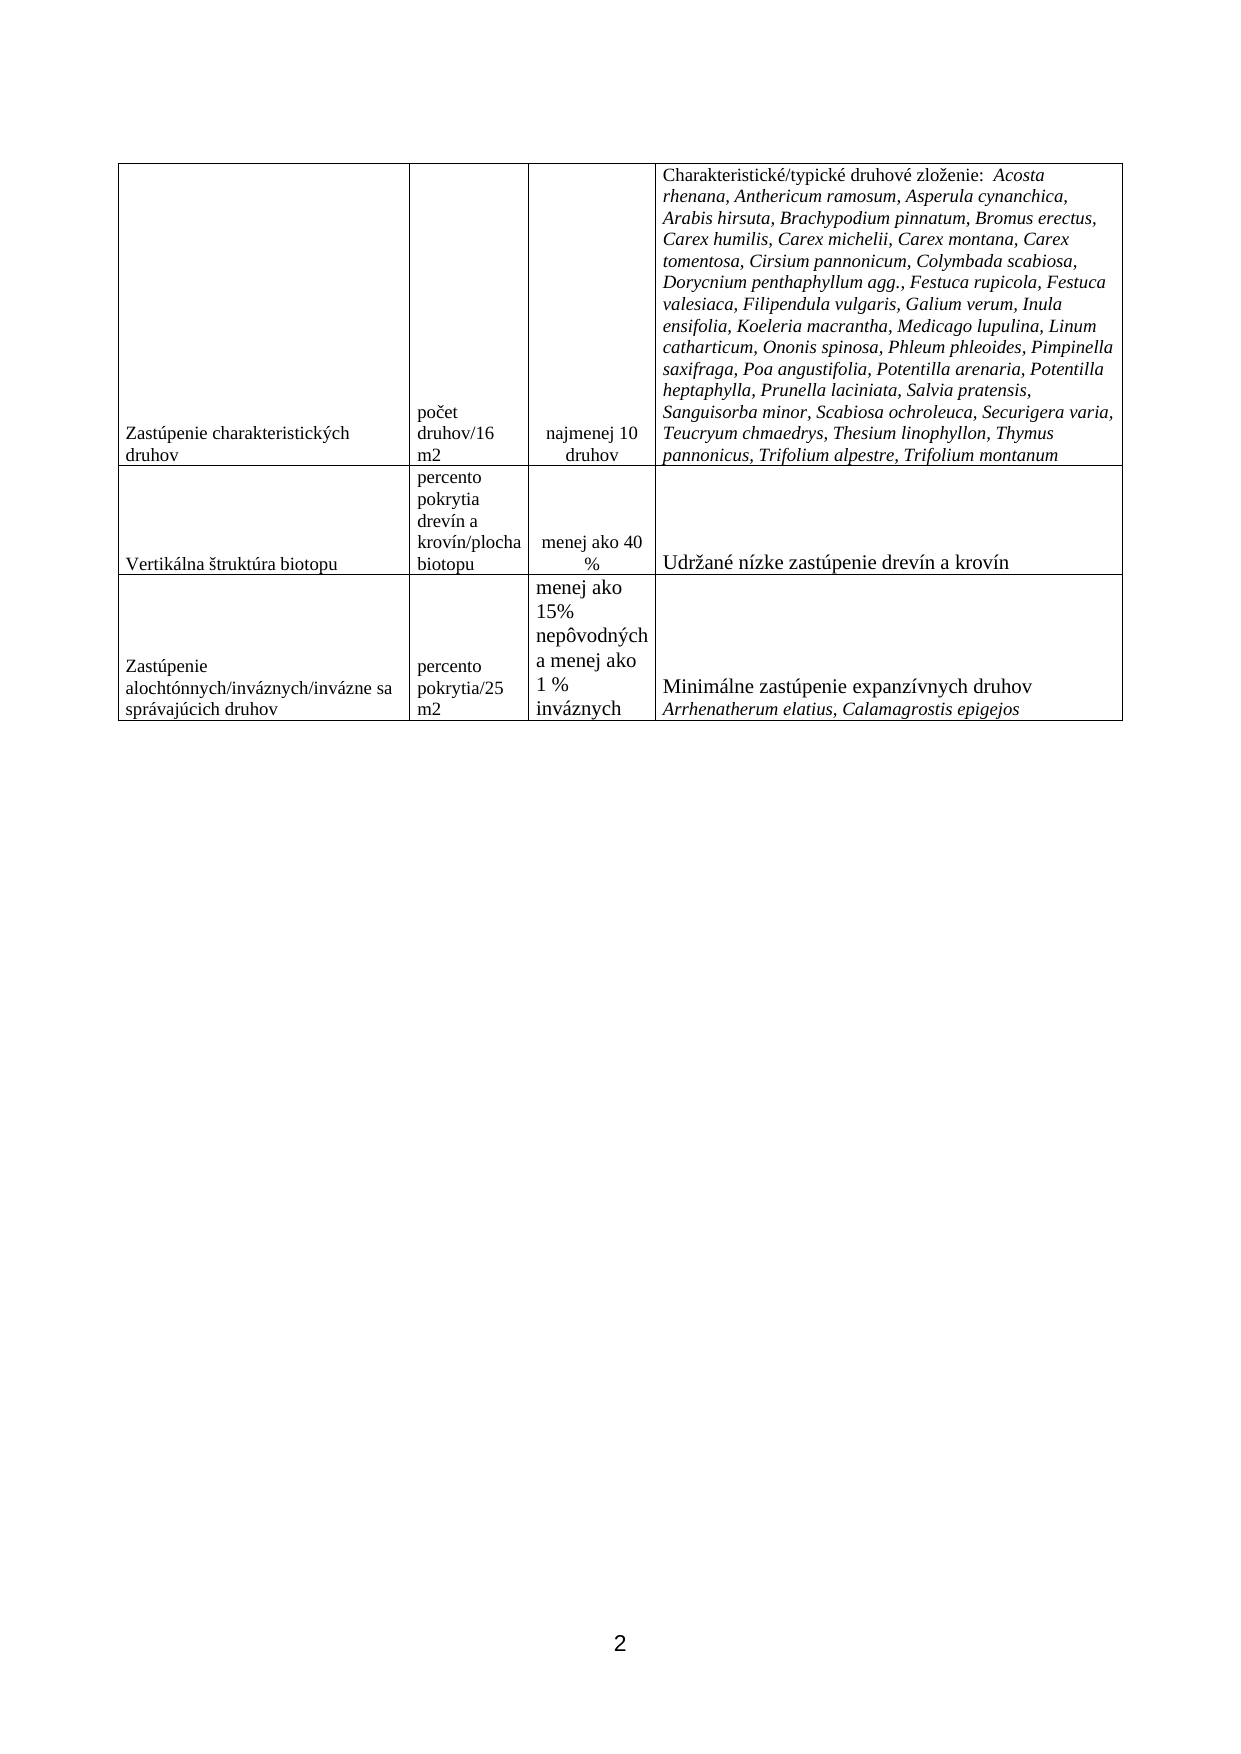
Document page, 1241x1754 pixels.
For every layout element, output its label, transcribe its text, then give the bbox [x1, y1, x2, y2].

table_cell Minimálne zastúpenie expanzívnych druhov Arrhenatherum elatius, Calamagrostis epigejos [656, 575, 1122, 720]
table_cell percento pokrytia drevín a krovín/plocha biotopu [410, 466, 528, 574]
table_cell Zastúpenie charakteristických druhov [119, 164, 409, 465]
table_cell Charakteristické/typické druhové zloženie: Acosta rhenana, Anthericum ramosum, Asperula cynanchica, Arabis hirsuta, Brachypodium pinnatum, Bromus erectus, Carex humilis, Carex michelii, Carex montana, Carex tomentosa, Cirsium pannonicum, Colymbada scabiosa, Dorycnium penthaphyllum agg., Festuca rupicola, Festuca valesiaca, Filipendula vulgaris, Galium verum, Inula ensifolia, Koeleria macrantha, Medicago lupulina, Linum catharticum, Ononis spinosa, Phleum phleoides, Pimpinella saxifraga, Poa angustifolia, Potentilla arenaria, Potentilla heptaphylla, Prunella laciniata, Salvia pratensis, Sanguisorba minor, Scabiosa ochroleuca, Securigera varia, Teucryum chmaedrys, Thesium linophyllon, Thymus pannonicus, Trifolium alpestre, Trifolium montanum [656, 164, 1122, 465]
table_cell menej ako 40 % [529, 466, 655, 574]
table_cell Udržané nízke zastúpenie drevín a krovín [656, 466, 1122, 574]
table_cell počet druhov/16 m2 [410, 164, 528, 465]
table_cell menej ako 15% nepôvodných a menej ako 1 % inváznych [529, 575, 655, 720]
table_cell najmenej 10 druhov [529, 164, 655, 465]
table_cell percento pokrytia/25 m2 [410, 575, 528, 720]
table_cell Zastúpenie alochtónnych/inváznych/invázne sa správajúcich druhov [119, 575, 409, 720]
table_cell Vertikálna štruktúra biotopu [119, 466, 409, 574]
